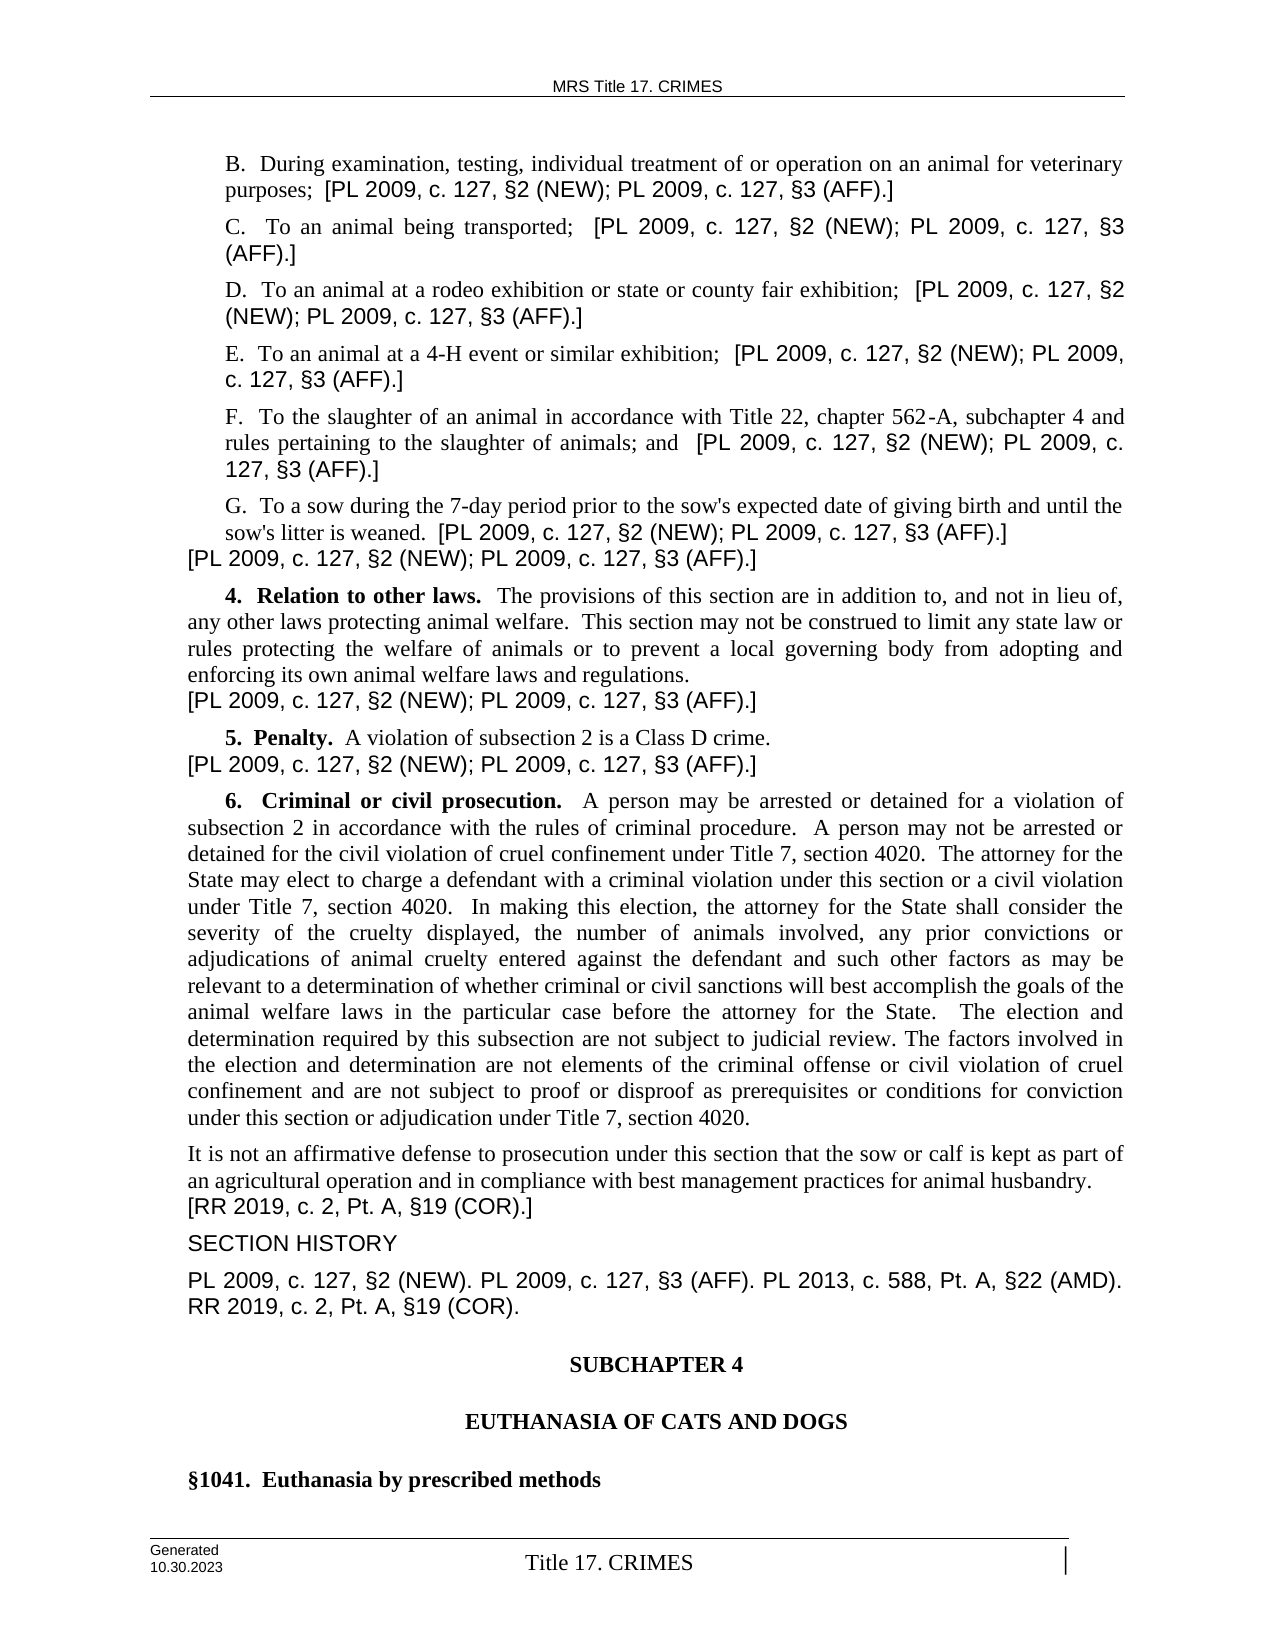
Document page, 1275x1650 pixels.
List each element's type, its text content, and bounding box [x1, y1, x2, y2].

text SUBCHAPTER 4 [187, 1351, 1125, 1377]
text F. To the slaughter of an animal in accordance with Title 22, chapter 562‑A, subchapter 4 and rules pertaining to the slaughter of animals; and [PL 2009, c. 127, §2 (NEW); PL 2009, c. 127, §3 (AFF).] [225, 403, 1125, 482]
text [PL 2009, c. 127, §2 (NEW); PL 2009, c. 127, §3 (AFF).] [187, 751, 1125, 777]
text E. To an animal at a 4-H event or similar exhibition; [PL 2009, c. 127, §2 (NEW); PL 2009, c. 127, §3 (AFF).] [225, 340, 1125, 392]
text B. During examination, testing, individual treatment of or operation on an animal for veterinary purposes; [PL 2009, c. 127, §2 (NEW); PL 2009, c. 127, §3 (AFF).] [225, 150, 1125, 203]
text C. To an animal being transported; [PL 2009, c. 127, §2 (NEW); PL 2009, c. 127, §3 (AFF).] [225, 213, 1125, 266]
text D. To an animal at a rodeo exhibition or state or county fair exhibition; [PL 2009, c. 127, §2 (NEW); PL 2009, c. 127, §3 (AFF).] [225, 276, 1125, 329]
text 5. Penalty. A violation of subsection 2 is a Class D crime. [187, 724, 1125, 751]
text [PL 2009, c. 127, §2 (NEW); PL 2009, c. 127, §3 (AFF).] [187, 687, 1125, 714]
text 6. Criminal or civil prosecution. A person may be arrested or detained for a violation of subsection 2 in accordance with the rules of criminal procedure. A person may not be arrested or detained for the civil violation of cruel confinement under Title 7, section 4020. The attorney for the State may elect to charge a defendant with a criminal violation under this section or a civil violation under Title 7, section 4020. In making this election, the attorney for the State shall consider the severity of the cruelty displayed, the number of animals involved, any prior convictions or adjudications of animal cruelty entered against the defendant and such other factors as may be relevant to a determination of whether criminal or civil sanctions will best accomplish the goals of the animal welfare laws in the particular case before the attorney for the State. The election and determination required by this subsection are not subject to judicial review. The factors involved in the election and determination are not elements of the criminal offense or civil violation of cruel confinement and are not subject to proof or disproof as prerequisites or conditions for conviction under this section or adjudication under Title 7, section 4020. [187, 787, 1125, 1130]
text [PL 2009, c. 127, §2 (NEW); PL 2009, c. 127, §3 (AFF).] [187, 545, 1125, 572]
text SECTION HISTORY [187, 1230, 1125, 1256]
text §1041. Euthanasia by prescribed methods [187, 1466, 1125, 1492]
text It is not an affirmative defense to prosecution under this section that the sow or calf is kept as part of an agricultural operation and in compliance with best management practices for animal husbandry. [187, 1140, 1125, 1193]
text 4. Relation to other laws. The provisions of this section are in addition to, and not in lieu of, any other laws protecting animal welfare. This section may not be construed to limit any state law or rules protecting the welfare of animals or to prevent a local governing body from adopting and enforcing its own animal welfare laws and regulations. [187, 582, 1125, 687]
text [RR 2019, c. 2, Pt. A, §19 (COR).] [187, 1193, 1125, 1219]
text EUTHANASIA OF CATS AND DOGS [187, 1408, 1125, 1434]
text PL 2009, c. 127, §2 (NEW). PL 2009, c. 127, §3 (AFF). PL 2013, c. 588, Pt. A, §22 (AMD). RR 2019, c. 2, Pt. A, §19 (COR). [187, 1267, 1125, 1319]
text G. To a sow during the 7-day period prior to the sow's expected date of giving birth and until the sow's litter is weaned. [PL 2009, c. 127, §2 (NEW); PL 2009, c. 127, §3 (AFF).] [225, 492, 1125, 545]
